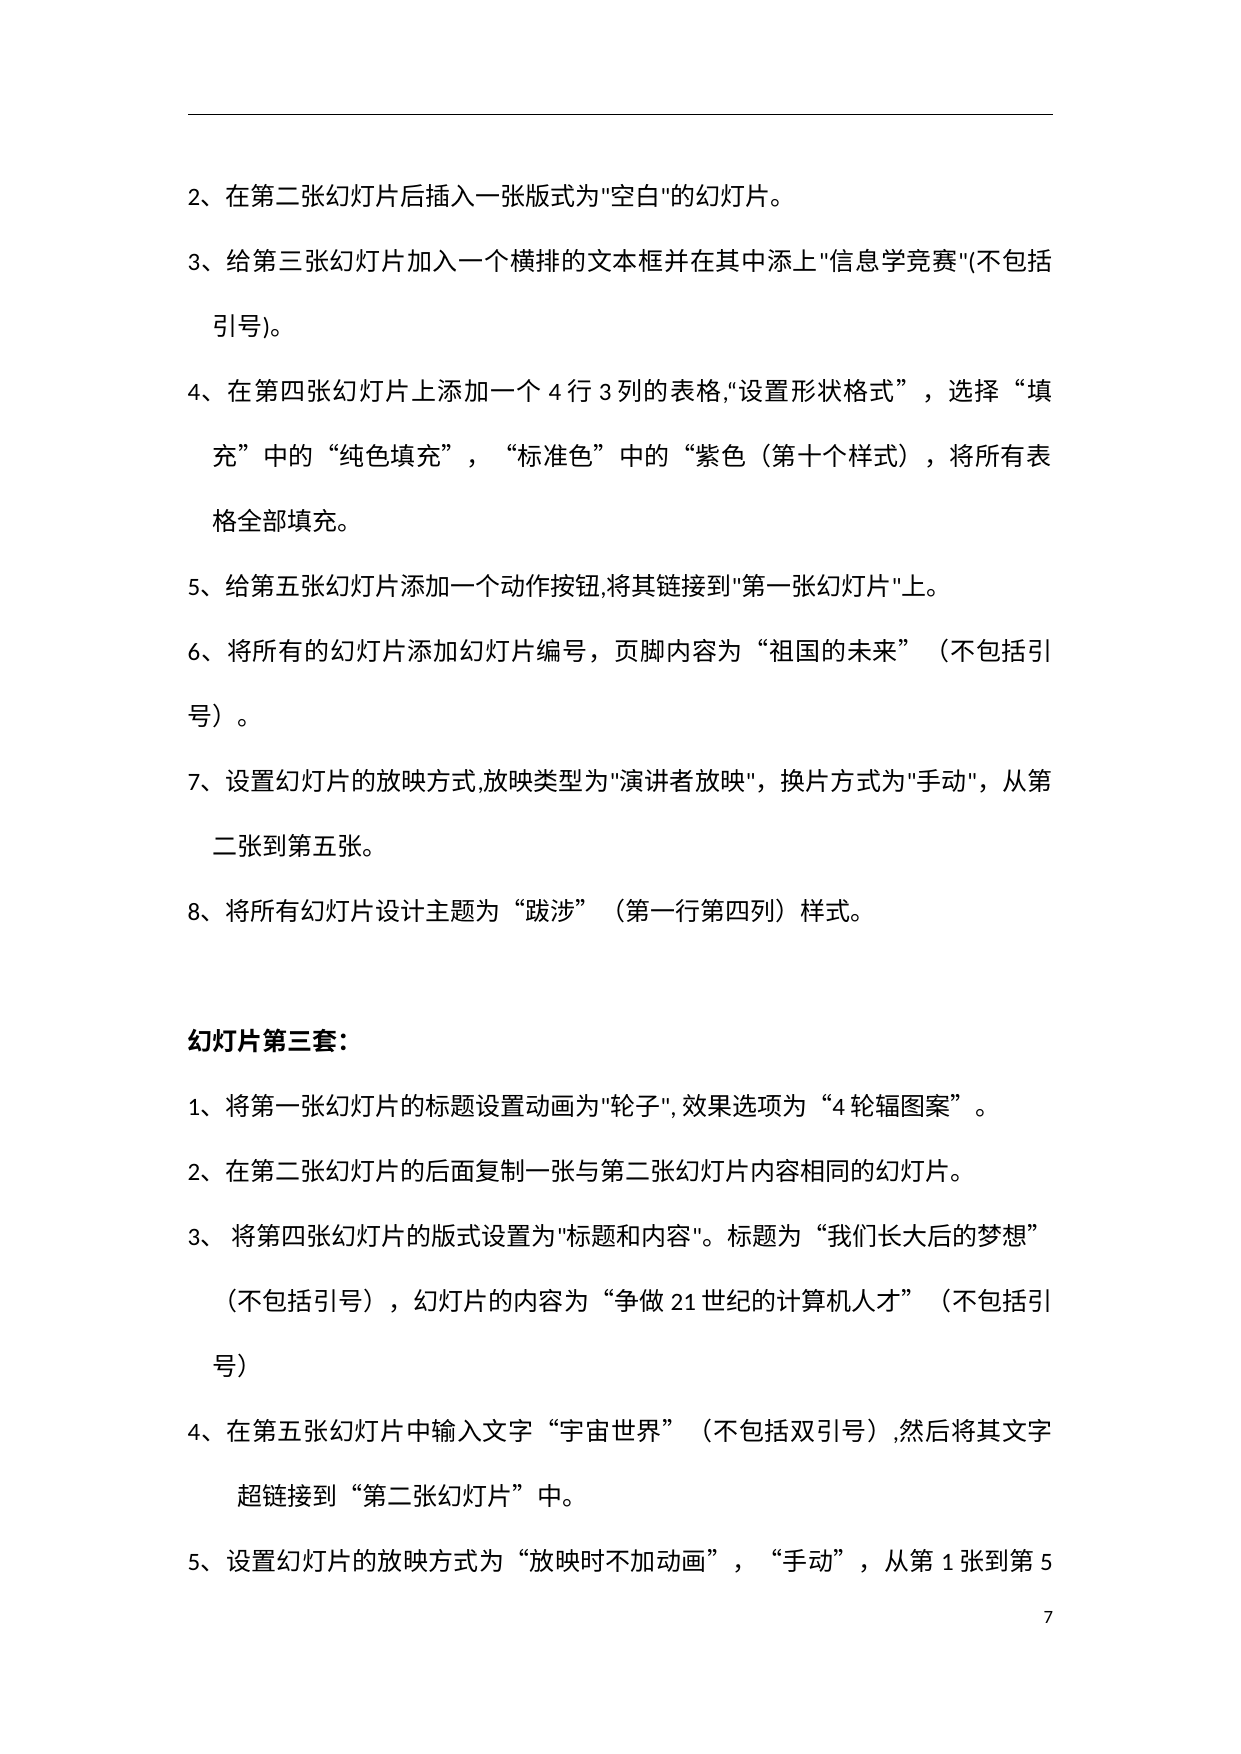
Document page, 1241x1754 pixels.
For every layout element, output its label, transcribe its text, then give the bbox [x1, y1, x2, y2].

text 6、将所有的幻灯片添加幻灯片编号，页脚内容为“祖国的未来”（不包括引号）。 [187, 617, 1053, 747]
text 1、将第一张幻灯片的标题设置动画为"轮子", 效果选项为“4轮辐图案”。 [187, 1072, 1053, 1137]
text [187, 1527, 1053, 1592]
text 8、将所有幻灯片设计主题为“跋涉”（第一行第四列）样式。 [187, 877, 1053, 942]
text 4、在第四张幻灯片上添加一个4行3列的表格,“设置形状格式”，选择“填充”中的“纯色填充”，“标准色”中的“紫色（第十个样式），将所有表格全部填充。 [187, 357, 1053, 552]
text 4、在第五张幻灯片中输入文字“宇宙世界”（不包括双引号）,然后将其文字超链接到“第二张幻灯片”中。 [187, 1397, 1053, 1527]
text 3、 将第四张幻灯片的版式设置为"标题和内容"。标题为“我们长大后的梦想”（不包括引号），幻灯片的内容为“争做21世纪的计算机人才”（不包括引号） [187, 1202, 1053, 1397]
text 3、给第三张幻灯片加入一个横排的文本框并在其中添上"信息学竞赛"(不包括引号)。 [187, 227, 1053, 357]
text 5、给第五张幻灯片添加一个动作按钮,将其链接到"第一张幻灯片"上。 [187, 552, 1053, 617]
text 2、在第二张幻灯片后插入一张版式为"空白"的幻灯片。 [187, 162, 1053, 227]
text 2、在第二张幻灯片的后面复制一张与第二张幻灯片内容相同的幻灯片。 [187, 1137, 1053, 1202]
text 7、设置幻灯片的放映方式,放映类型为"演讲者放映"，换片方式为"手动"，从第二张到第五张。 [187, 747, 1053, 877]
text 幻灯片第三套： [187, 1007, 1053, 1072]
